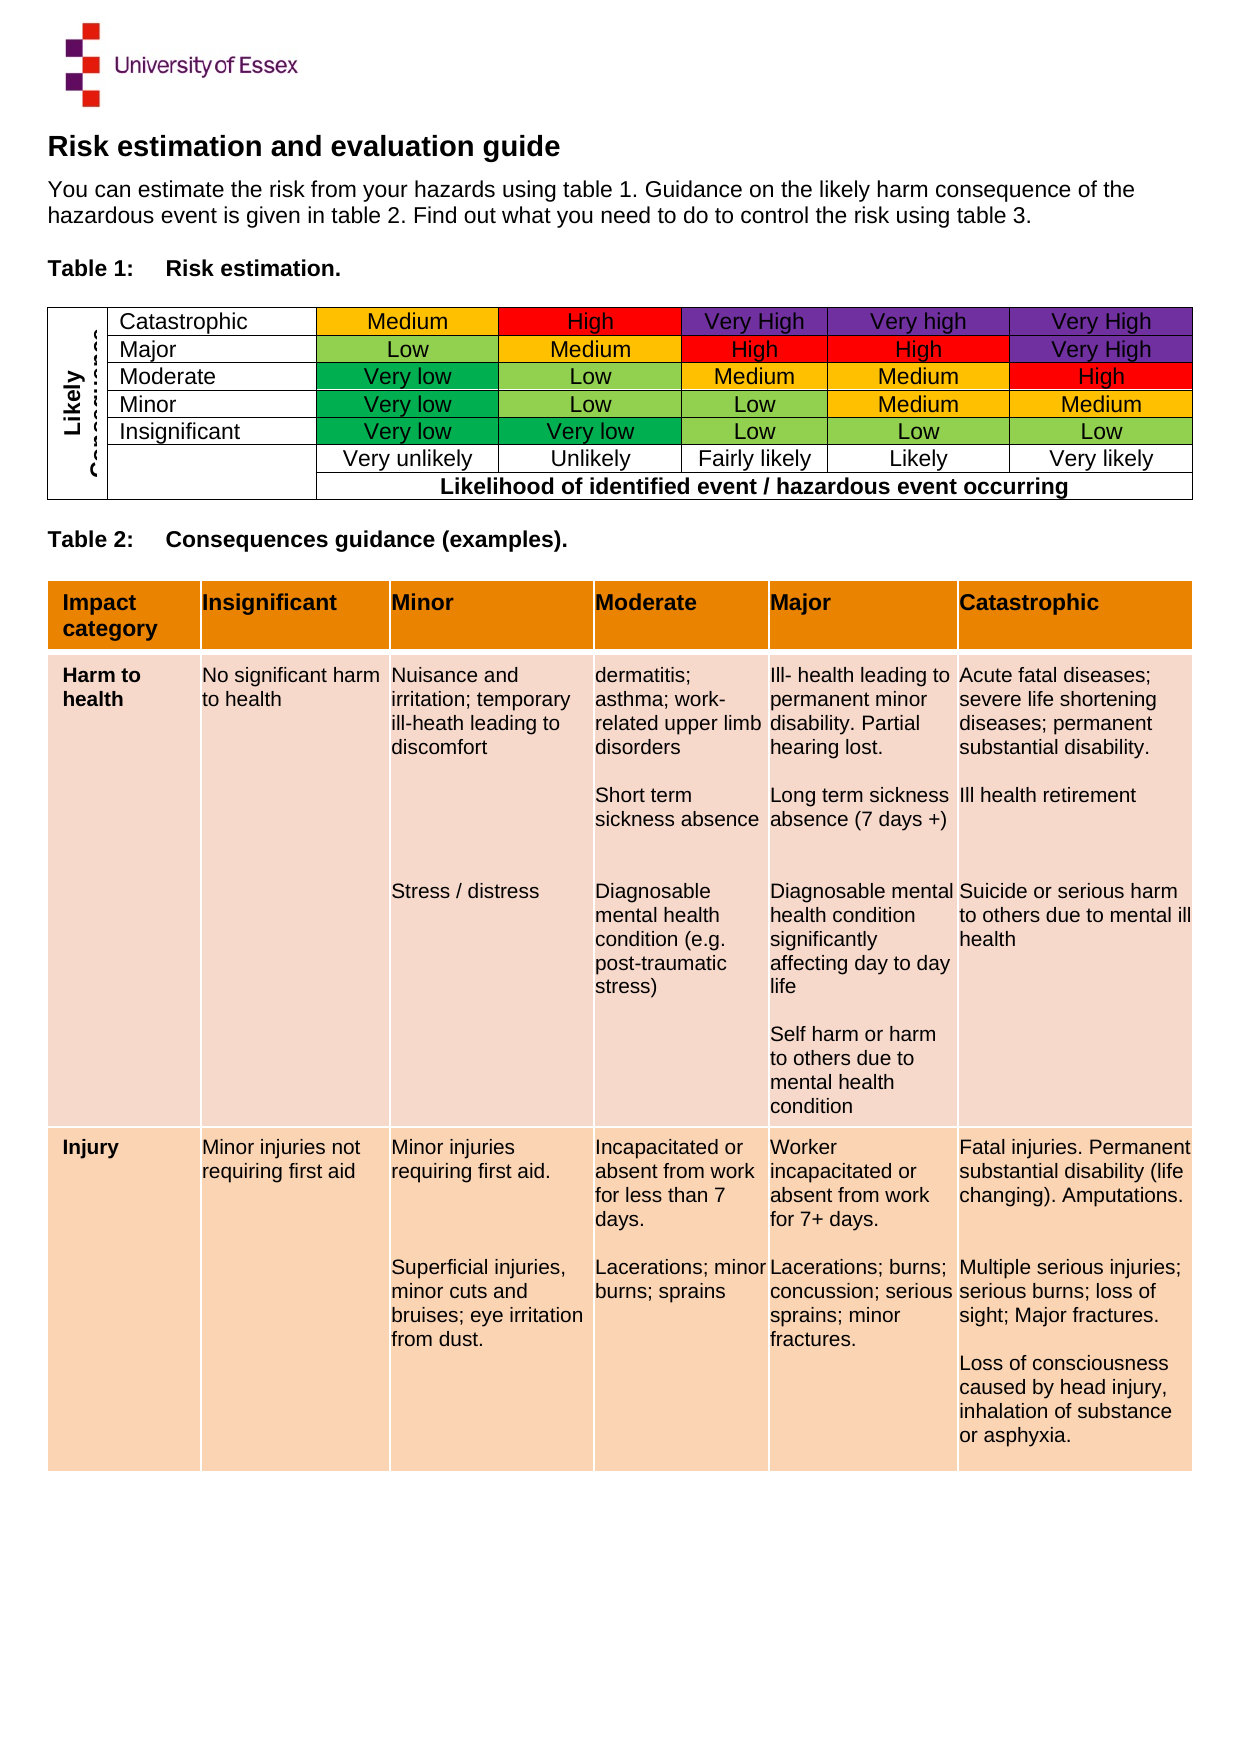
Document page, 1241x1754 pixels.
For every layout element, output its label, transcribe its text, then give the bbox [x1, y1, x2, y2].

table_cell Low [1010, 418, 1192, 444]
table_cell [108, 445, 316, 499]
text You can estimate the risk from your hazards using table 1. Guidance on the likely harm consequence of the hazardous event is given in table 2. Find out what you need to do to control the risk using table 3. [47, 176, 1193, 228]
table_header Likely Consequence [48, 308, 107, 499]
table_cell Insignificant [108, 418, 316, 444]
table_cell Very low [317, 391, 498, 417]
table_header Very High [1010, 308, 1192, 335]
table_cell Very low [317, 418, 498, 444]
table_header Very High [682, 308, 827, 335]
table_cell Minor injuries requiring first aid. Superficial injuries, minor cuts and bruises; eye irritation from dust. [391, 1128, 593, 1471]
table_header High [499, 308, 681, 335]
table_header Catastrophic [108, 308, 316, 335]
table_cell Low [499, 391, 681, 417]
table_cell Nuisance and irritation; temporary ill-heath leading to discomfort Stress / distress [391, 655, 593, 1126]
table_header Catastrophic [959, 581, 1192, 649]
table_cell Very High [1010, 336, 1192, 362]
table_cell Medium [828, 363, 1009, 389]
table_cell Likelihood of identified event / hazardous event occurring [317, 473, 1192, 499]
text Table 2: Consequences guidance (examples). [47, 526, 1193, 553]
table_header Major [770, 581, 957, 649]
table_cell Moderate [108, 363, 316, 389]
table_cell Fairly likely [682, 445, 827, 472]
table_cell High [828, 336, 1009, 362]
table_cell Medium [499, 336, 681, 362]
table_cell Medium [828, 391, 1009, 417]
table_cell Very likely [1010, 445, 1192, 472]
table_cell dermatitis; asthma; work-related upper limb disorders Short term sickness absence Diagnosable mental health condition (e.g. post-traumatic stress) [595, 655, 768, 1126]
table_header Impact category [48, 581, 200, 649]
table_cell Fatal injuries. Permanent substantial disability (life changing). Amputations. Multiple serious injuries; serious burns; loss of sight; Major fractures. Loss of consciousness caused by head injury, inhalation of substance or asphyxia. [959, 1128, 1192, 1471]
table_header Very high [828, 308, 1009, 335]
table_header Moderate [595, 581, 768, 649]
table_cell High [682, 336, 827, 362]
table_cell Minor injuries not requiring first aid [202, 1128, 389, 1471]
table_cell Minor [108, 391, 316, 417]
table_cell Likely [828, 445, 1009, 472]
table_cell Medium [682, 363, 827, 389]
table_cell High [1010, 363, 1192, 389]
table_cell Unlikely [499, 445, 681, 472]
table_cell Low [317, 336, 498, 362]
table_cell Incapacitated or absent from work for less than 7 days. Lacerations; minor burns; sprains [595, 1128, 768, 1471]
table_cell No significant harm to health [202, 655, 389, 1126]
table_cell Injury [48, 1128, 200, 1471]
table_cell Worker incapacitated or absent from work for 7+ days. Lacerations; burns; concussion; serious sprains; minor fractures. [770, 1128, 957, 1471]
table_cell Very low [499, 418, 681, 444]
table_cell Low [682, 418, 827, 444]
table_cell Low [499, 363, 681, 389]
text Risk estimation and evaluation guide [47, 129, 1193, 163]
table_header Minor [391, 581, 593, 649]
table_cell Major [108, 336, 316, 362]
table_cell Medium [1010, 391, 1192, 417]
text Table 1: Risk estimation. [47, 254, 1193, 281]
table_cell Low [828, 418, 1009, 444]
table_cell Very unlikely [317, 445, 498, 472]
table_header Medium [317, 308, 498, 335]
table_header Insignificant [202, 581, 389, 649]
table_cell Ill- health leading to permanent minor disability. Partial hearing lost. Long term sickness absence (7 days +) Diagnosable mental health condition significantly affecting day to day life Self harm or harm to others due to mental health condition [770, 655, 957, 1126]
table_cell Low [682, 391, 827, 417]
table_cell Harm to health [48, 655, 200, 1126]
table_cell Acute fatal diseases; severe life shortening diseases; permanent substantial disability. Ill health retirement Suicide or serious harm to others due to mental ill health [959, 655, 1192, 1126]
table_cell Very low [317, 363, 498, 389]
picture [49, 5, 313, 124]
